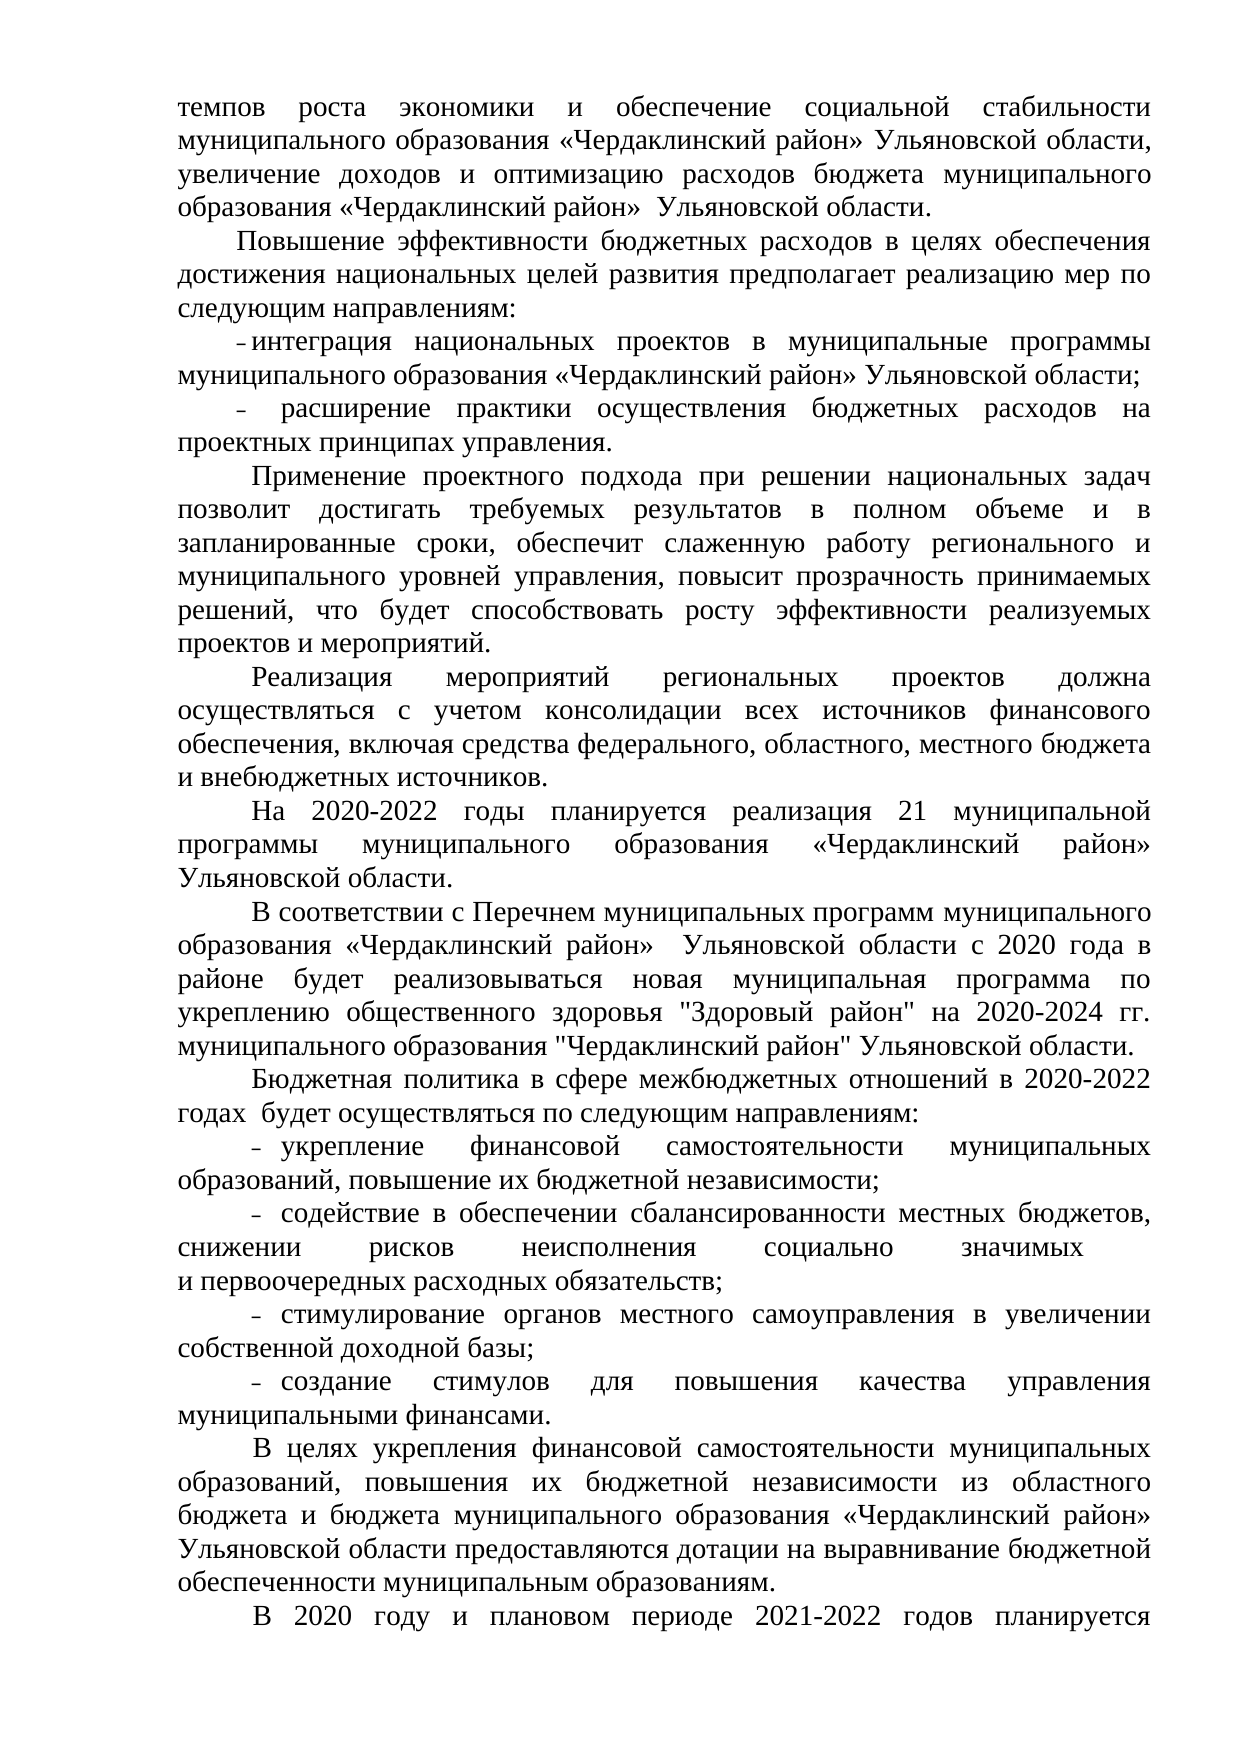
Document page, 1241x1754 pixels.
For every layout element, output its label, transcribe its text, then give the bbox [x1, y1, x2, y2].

list интеграция национальных проектов в муниципальные программы муниципального образования «Чердаклинский район» Ульяновской области; [177, 323, 1152, 391]
text Бюджетная политика в сфере межбюджетных отношений в 2020-2022 годах будет осуществляться по следующим направлениям: [177, 1061, 1152, 1128]
list создание стимулов для повышения качества управления муниципальными финансами. [177, 1363, 1152, 1430]
list содействие в обеспечении сбалансированности местных бюджетов, снижении рисков неисполнения социально значимых и первоочередных расходных обязательств; [177, 1196, 1152, 1296]
text Применение проектного подхода при решении национальных задач позволит достигать требуемых результатов в полном объеме и в запланированные сроки, обеспечит слаженную работу регионального и муниципального уровней управления, повысит прозрачность принимаемых решений, что будет способствовать росту эффективности реализуемых проектов и мероприятий. [177, 458, 1152, 659]
list укрепление финансовой самостоятельности муниципальных образований, повышение их бюджетной независимости; [177, 1128, 1152, 1196]
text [177, 1598, 1152, 1632]
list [177, 89, 1152, 223]
text Повышение эффективности бюджетных расходов в целях обеспечения достижения национальных целей развития предполагает реализацию мер по следующим направлениям: [177, 223, 1152, 323]
list расширение практики осуществления бюджетных расходов на проектных принципах управления. [177, 391, 1152, 458]
text Реализация мероприятий региональных проектов должна осуществляться с учетом консолидации всех источников финансового обеспечения, включая средства федерального, областного, местного бюджета и внебюджетных источников. [177, 659, 1152, 793]
list стимулирование органов местного самоуправления в увеличении собственной доходной базы; [177, 1296, 1152, 1363]
text В соответствии с Перечнем муниципальных программ муниципального образования «Чердаклинский район» Ульяновской области с 2020 года в районе будет реализовываться новая муниципальная программа по укреплению общественного здоровья "Здоровый район" на 2020-2024 гг. муниципального образования "Чердаклинский район" Ульяновской области. [177, 894, 1152, 1061]
text На 2020-2022 годы планируется реализация 21 муниципальной программы муниципального образования «Чердаклинский район» Ульяновской области. [177, 793, 1152, 894]
text В целях укрепления финансовой самостоятельности муниципальных образований, повышения их бюджетной независимости из областного бюджета и бюджета муниципального образования «Чердаклинский район» Ульяновской области предоставляются дотации на выравнивание бюджетной обеспеченности муниципальным образованиям. [177, 1430, 1152, 1598]
